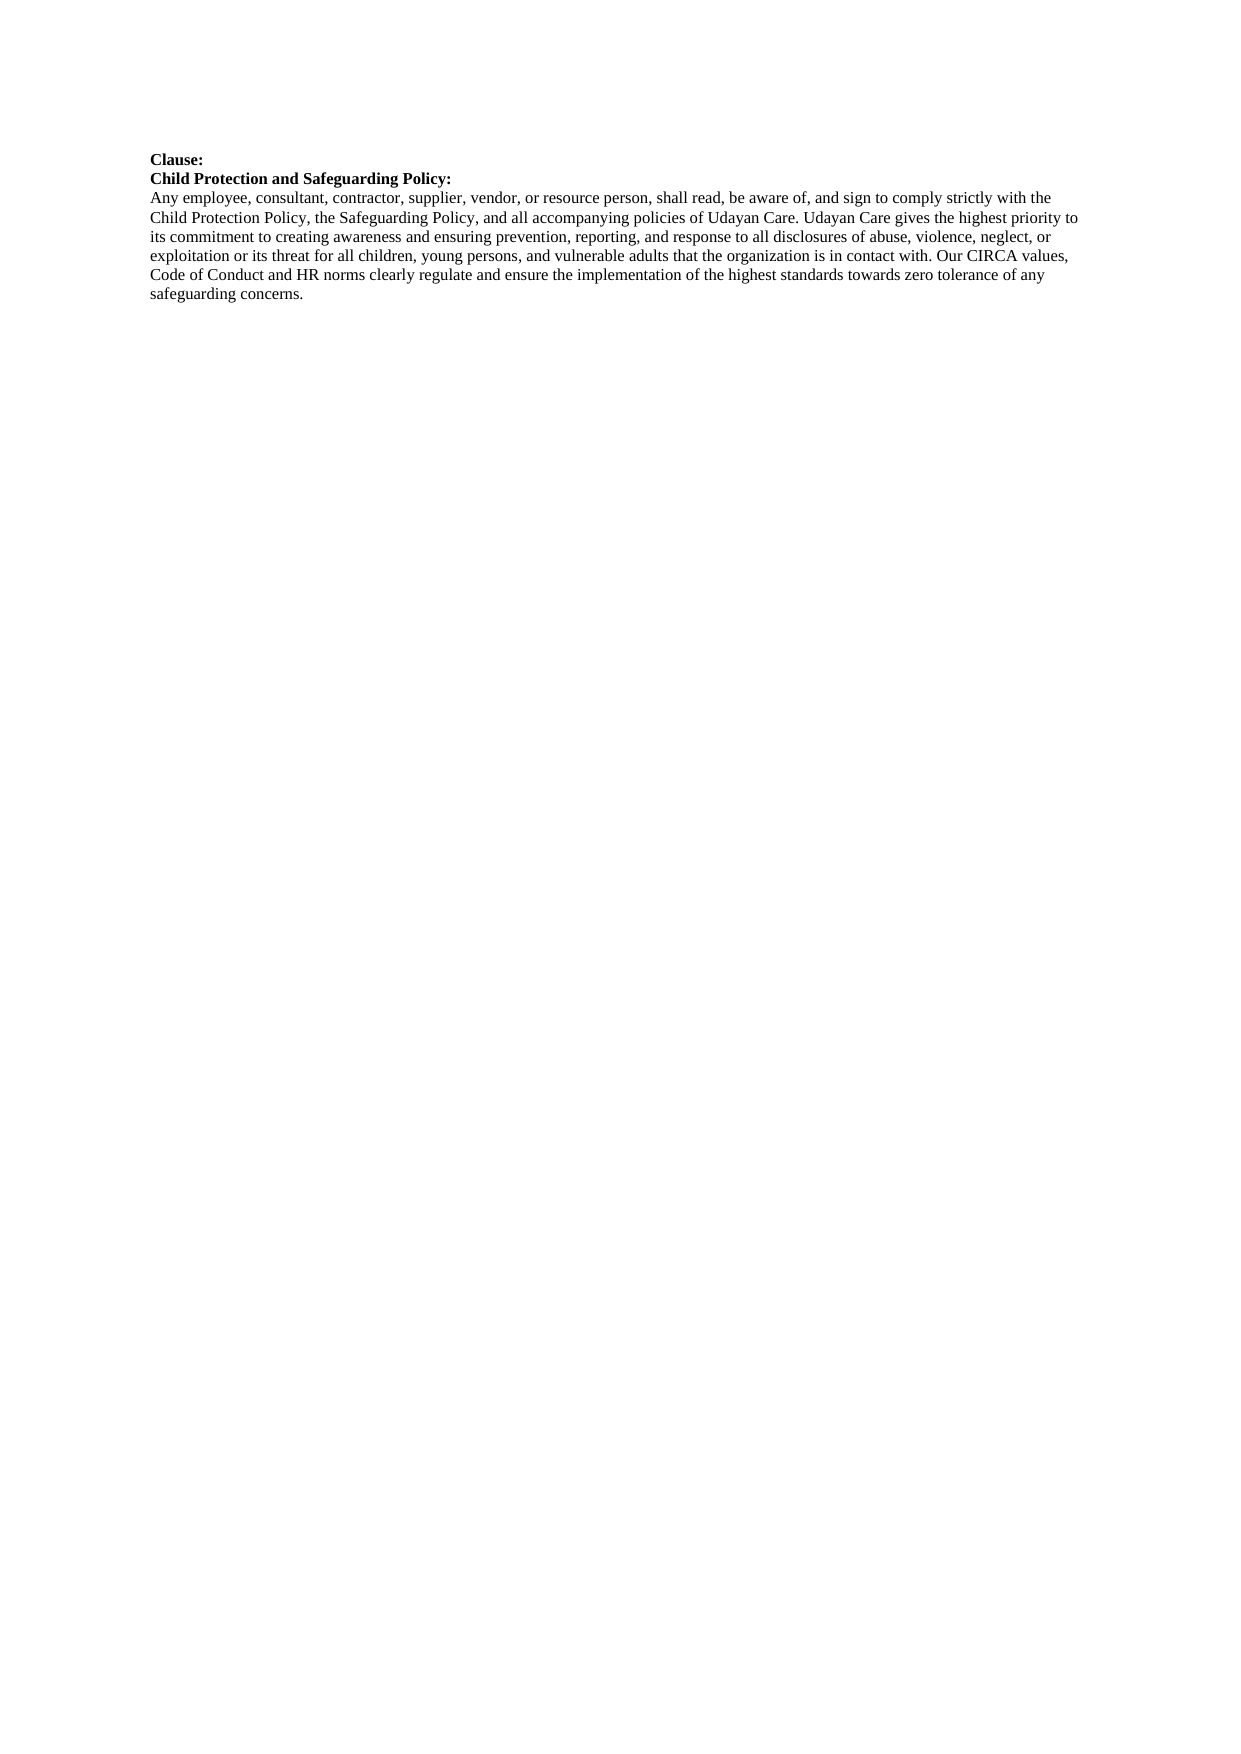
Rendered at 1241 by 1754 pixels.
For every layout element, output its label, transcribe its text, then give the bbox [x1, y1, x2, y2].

text Child Protection and Safeguarding Policy: [150, 169, 1090, 188]
text Clause: [150, 150, 1090, 169]
text Any employee, consultant, contractor, supplier, vendor, or resource person, shall read, be aware of, and sign to comply strictly with the Child Protection Policy, the Safeguarding Policy, and all accompanying policies of Udayan Care. Udayan Care gives the highest priority to its commitment to creating awareness and ensuring prevention, reporting, and response to all disclosures of abuse, violence, neglect, or exploitation or its threat for all children, young persons, and vulnerable adults that the organization is in contact with. Our CIRCA values, Code of Conduct and HR norms clearly regulate and ensure the implementation of the highest standards towards zero tolerance of any safeguarding concerns. [150, 188, 1090, 303]
